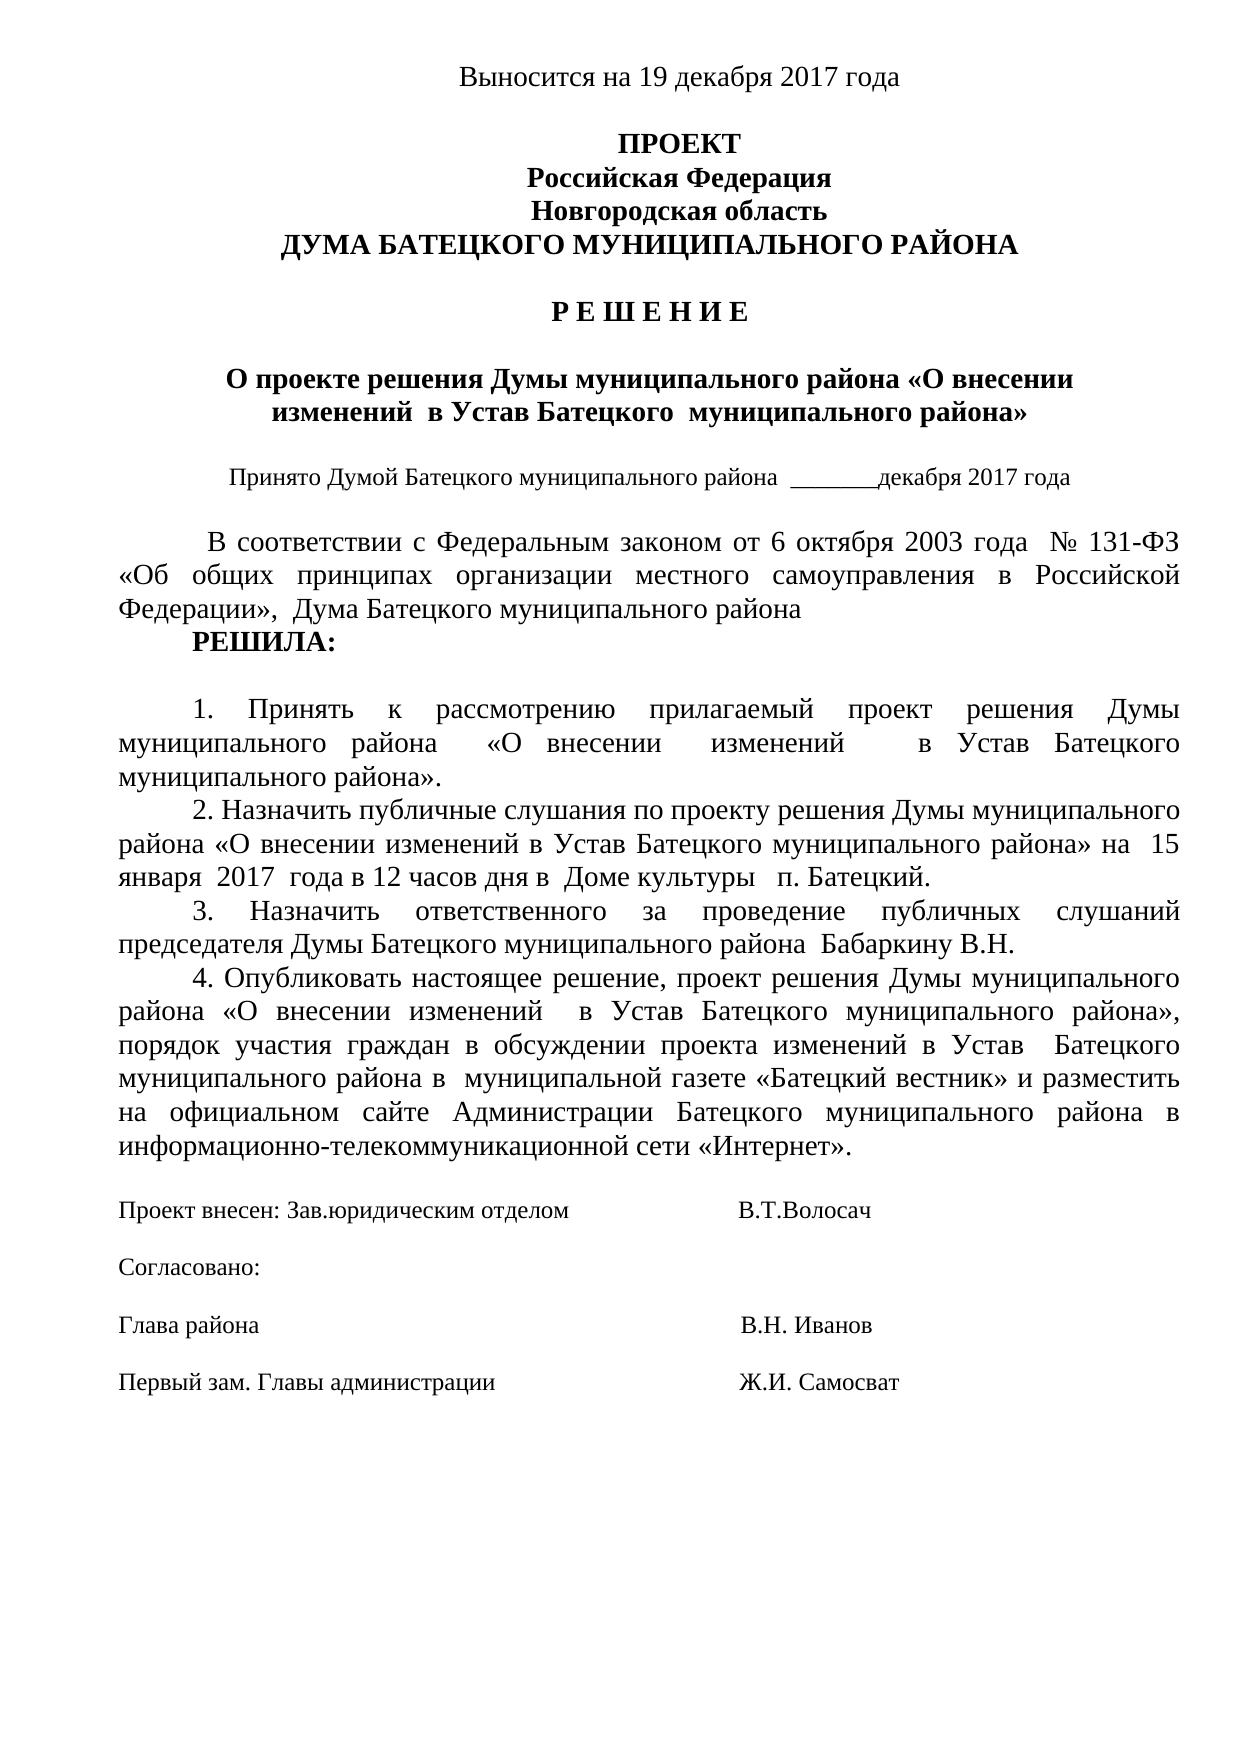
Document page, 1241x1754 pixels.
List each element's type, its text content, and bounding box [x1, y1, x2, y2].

subtitle Выносится на 19 декабря 2017 года [118, 59, 1181, 93]
subtitle ДУМА Батецкого муниципального района [118, 227, 1181, 260]
subtitle Российская Федерация [118, 160, 1181, 193]
text РЕШИЛА: [118, 624, 1181, 658]
text изменений в Устав Батецкого муниципального района» [118, 394, 1181, 428]
text Проект внесен: Зав.юридическим отделом В.Т.Волосач [118, 1195, 1181, 1223]
text 1. Принять к рассмотрению прилагаемый проект решения Думы муниципального района «О внесении изменений в Устав Батецкого муниципального района». [118, 692, 1181, 792]
text 3. Назначить ответственного за проведение публичных слушаний председателя Думы Батецкого муниципального района Бабаркину В.Н. [118, 893, 1181, 960]
subtitle Новгородская область [118, 193, 1181, 227]
text В соответствии с Федеральным законом от 6 октября 2003 года № 131-ФЗ «Об общих принципах организации местного самоуправления в Российской Федерации», Дума Батецкого муниципального района [118, 524, 1181, 624]
subtitle Р Е Ш Е Н И Е [118, 294, 1181, 327]
subtitle ПРОЕКТ [118, 126, 1181, 160]
text 2. Назначить публичные слушания по проекту решения Думы муниципального района «О внесении изменений в Устав Батецкого муниципального района» на 15 января 2017 года в 12 часов дня в Доме культуры п. Батецкий. [118, 792, 1181, 893]
text Первый зам. Главы администрации Ж.И. Самосват [118, 1367, 1181, 1396]
text Глава района В.Н. Иванов [118, 1310, 1181, 1338]
text 4. Опубликовать настоящее решение, проект решения Думы муниципального района «О внесении изменений в Устав Батецкого муниципального района», порядок участия граждан в обсуждении проекта изменений в Устав Батецкого муниципального района в муниципальной газете «Батецкий вестник» и разместить на официальном сайте Администрации Батецкого муниципального района в информационно-телекоммуникационной сети «Интернет». [118, 960, 1181, 1161]
text Принято Думой Батецкого муниципального района _______декабря 2017 года [118, 462, 1181, 490]
text О проекте решения Думы муниципального района «О внесении [118, 361, 1181, 394]
text Согласовано: [118, 1252, 1181, 1281]
